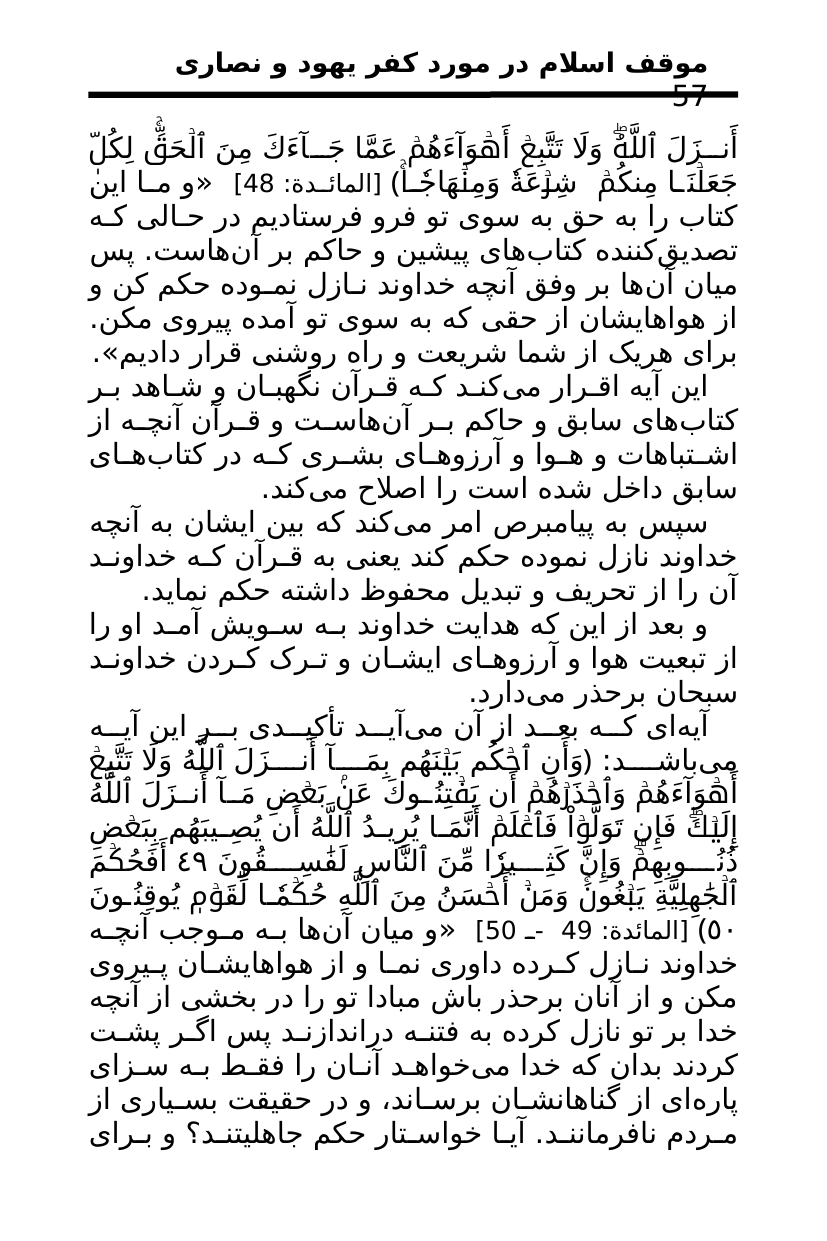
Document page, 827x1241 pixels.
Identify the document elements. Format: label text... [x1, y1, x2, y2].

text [89, 132, 738, 369]
text سپس به پیامبرص امر می‌کند که بین ایشان به آنچه خداوند نازل نموده حکم کند یعنی به قرآن که خداوند آن را از تحریف و تبدیل محفوظ داشته حکم نماید. [89, 505, 738, 607]
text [89, 709, 738, 1150]
text این آیه اقرار می‌کند که قرآن نگهبان و شاهد بر کتاب‌های سابق و حاکم بر آن‌هاست و قرآن آنچه از اشتباهات و هوا و آرزوهای بشری که در کتاب‌های سابق داخل شده است را اصلاح می‌کند. [89, 369, 738, 505]
text و بعد از این که هدایت خداوند به سویش آمد او را از تبعیت هوا و آرزوهای ایشان و ترک کردن خداوند سبحان برحذر می‌دارد. [89, 607, 738, 709]
